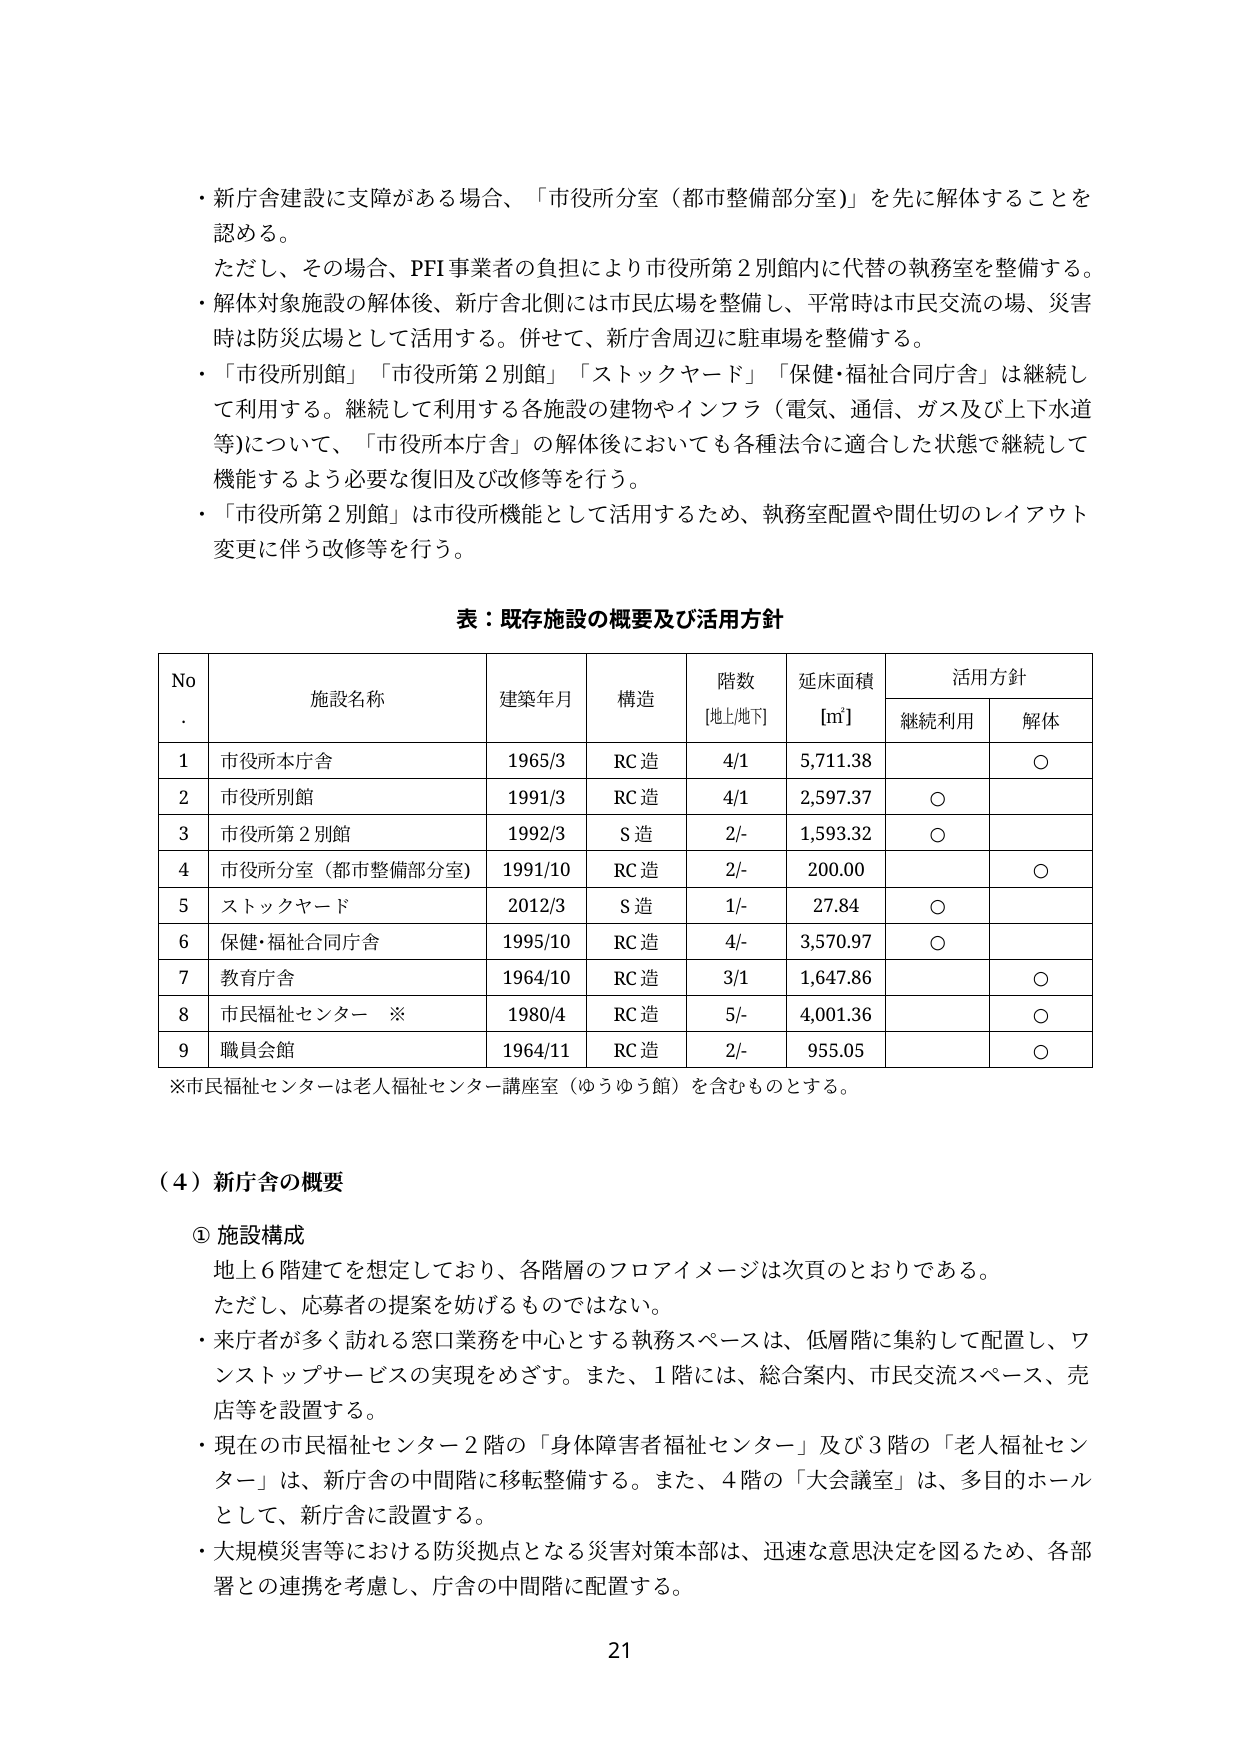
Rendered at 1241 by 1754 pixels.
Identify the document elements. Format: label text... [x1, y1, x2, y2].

table_cell 1964/11 [487, 1032, 586, 1067]
table_cell 1964/10 [487, 960, 586, 995]
table_cell 4,001.36 [787, 996, 885, 1031]
table_cell 200.00 [787, 851, 885, 887]
table_header No. [159, 654, 208, 742]
table_cell RC造 [587, 1032, 686, 1067]
text ・「市役所第２別館」は市役所機能として活用するため、執務室配置や間仕切のレイアウト変更に伴う改修等を行う。 [191, 495, 1092, 566]
table_cell 市民福祉センター ※ [209, 996, 486, 1031]
table_cell RC造 [587, 996, 686, 1031]
table_cell 1991/10 [487, 851, 586, 887]
table_cell RC造 [587, 851, 686, 887]
table_cell [990, 924, 1092, 959]
table_cell 5,711.38 [787, 743, 885, 778]
table_cell 2,597.37 [787, 779, 885, 814]
table_cell RC造 [587, 743, 686, 778]
table_cell [886, 743, 989, 778]
table_cell RC造 [587, 924, 686, 959]
table_cell [990, 815, 1092, 850]
text ただし、応募者の提案を妨げるものではない。 [191, 1286, 1092, 1321]
table_cell ○ [886, 815, 989, 850]
table_cell [886, 960, 989, 995]
table_cell RC造 [587, 779, 686, 814]
table_header 活用方針 [886, 654, 1092, 698]
table_cell 継続利用 [886, 699, 989, 742]
table_cell 職員会館 [209, 1032, 486, 1067]
table_cell 4/- [687, 924, 786, 959]
table_header 施設名称 [209, 654, 486, 742]
table_cell 7 [159, 960, 208, 995]
table_cell 解体 [990, 699, 1092, 742]
table_cell 8 [159, 996, 208, 1031]
table_cell [990, 888, 1092, 923]
table_header 建築年月 [487, 654, 586, 742]
table_cell 1995/10 [487, 924, 586, 959]
table_cell 1980/4 [487, 996, 586, 1031]
table_cell ○ [990, 743, 1092, 778]
table_cell 4 [159, 851, 208, 887]
table_cell 5 [159, 888, 208, 923]
table_cell 市役所分室（都市整備部分室) [209, 851, 486, 887]
table_cell [990, 779, 1092, 814]
table_cell 4/1 [687, 779, 786, 814]
table_cell [886, 996, 989, 1031]
table_cell 保健･福祉合同庁舎 [209, 924, 486, 959]
text ただし、その場合、PFI事業者の負担により市役所第２別館内に代替の執務室を整備する。 [213, 250, 1092, 285]
text ・新庁舎建設に支障がある場合、「市役所分室（都市整備部分室)」を先に解体することを認める。 [191, 179, 1092, 250]
table_cell S造 [587, 815, 686, 850]
table_cell 4/1 [687, 743, 786, 778]
table_cell 2 [159, 779, 208, 814]
table_cell 市役所第２別館 [209, 815, 486, 850]
table_cell RC造 [587, 960, 686, 995]
table_cell ○ [886, 779, 989, 814]
table_cell ○ [990, 996, 1092, 1031]
table_cell [886, 1032, 989, 1067]
table_cell ○ [990, 1032, 1092, 1067]
table_cell 3,570.97 [787, 924, 885, 959]
table_cell 1965/3 [487, 743, 586, 778]
text ・解体対象施設の解体後、新庁舎北側には市民広場を整備し、平常時は市民交流の場、災害時は防災広場として活用する。併せて、新庁舎周辺に駐車場を整備する。 [191, 285, 1092, 355]
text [191, 1532, 1092, 1602]
table_cell ○ [886, 924, 989, 959]
table_cell 5/- [687, 996, 786, 1031]
subtitle 施設構成 [191, 1216, 1092, 1251]
table_header 階数 [地上/地下] [687, 654, 786, 742]
table_cell 1992/3 [487, 815, 586, 850]
table_cell 9 [159, 1032, 208, 1067]
table_cell ○ [886, 888, 989, 923]
text ・「市役所別館」「市役所第２別館」「ストックヤード」「保健･福祉合同庁舎」は継続して利用する。継続して利用する各施設の建物やインフラ（電気、通信、ガス及び上下水道等)について、「市役所本庁舎」の解体後においても各種法令に適合した状態で継続して機能するよう必要な復旧及び改修等を行う。 [191, 355, 1092, 495]
table_cell ○ [990, 960, 1092, 995]
table_header 延床面積 [㎡] [787, 654, 885, 742]
table_cell 2/- [687, 851, 786, 887]
text ・来庁者が多く訪れる窓口業務を中心とする執務スペースは、低層階に集約して配置し、ワンストップサービスの実現をめざす。また、１階には、総合案内、市民交流スペース、売店等を設置する。 [191, 1321, 1092, 1427]
table_cell 3/1 [687, 960, 786, 995]
table_cell ストックヤード [209, 888, 486, 923]
table_cell 2/- [687, 1032, 786, 1067]
table_cell 1/- [687, 888, 786, 923]
table_cell S造 [587, 888, 686, 923]
table_cell [886, 851, 989, 887]
table_cell 1,593.32 [787, 815, 885, 850]
table_header 構造 [587, 654, 686, 742]
subtitle 新庁舎の概要 [148, 1163, 1092, 1199]
table_cell 955.05 [787, 1032, 885, 1067]
text ※市民福祉センターは老人福祉センター講座室（ゆうゆう館）を含むものとする。 [169, 1068, 1092, 1103]
table_cell 教育庁舎 [209, 960, 486, 995]
table_cell 27.84 [787, 888, 885, 923]
table_cell 1991/3 [487, 779, 586, 814]
table_cell 市役所別館 [209, 779, 486, 814]
text 地上６階建てを想定しており、各階層のフロアイメージは次頁のとおりである。 [191, 1251, 1092, 1286]
text 表：既存施設の概要及び活用方針 [148, 601, 1092, 636]
table_cell 1,647.86 [787, 960, 885, 995]
table_cell 2/- [687, 815, 786, 850]
table_cell 1 [159, 743, 208, 778]
text ・現在の市民福祉センター２階の「身体障害者福祉センター」及び３階の「老人福祉センター」は、新庁舎の中間階に移転整備する。また、４階の「大会議室」は、多目的ホールとして、新庁舎に設置する。 [191, 1427, 1092, 1532]
table_cell 2012/3 [487, 888, 586, 923]
table_cell 市役所本庁舎 [209, 743, 486, 778]
table_cell 6 [159, 924, 208, 959]
table_cell ○ [990, 851, 1092, 887]
table_cell 3 [159, 815, 208, 850]
